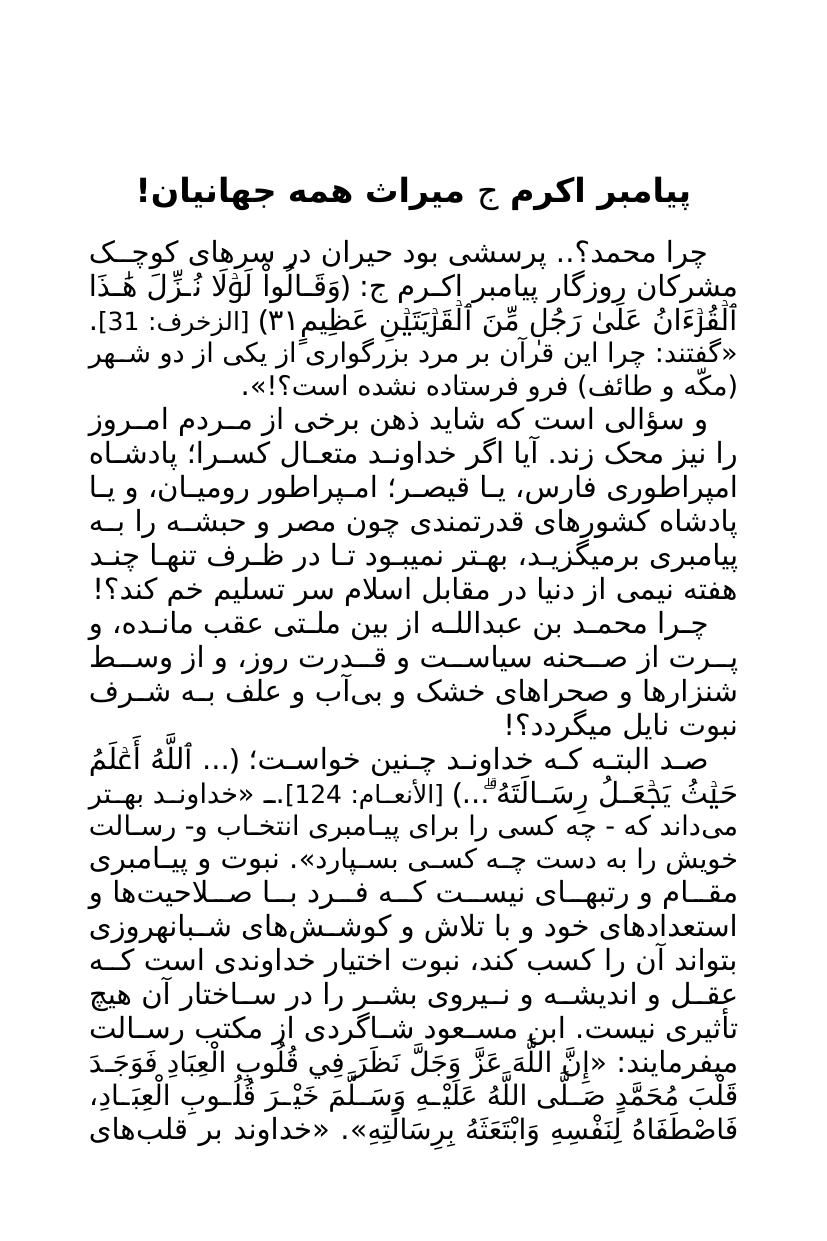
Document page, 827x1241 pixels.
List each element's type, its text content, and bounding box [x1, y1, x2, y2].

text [89, 742, 738, 1146]
text پیامبر اکرم ج میراث همه جهانیان! [89, 171, 738, 210]
text چرا محمد؟.. پرسشی بود حیران در سرهای کوچک مشرکان روزگار پیامبر اکرم ج: ﴿وَقَالُواْ لَوۡلَا نُزِّلَ هَٰذَا ٱلۡقُرۡءَانُ عَلَىٰ رَجُلٖ مِّنَ ٱلۡقَرۡيَتَيۡنِ عَظِيمٍ٣١﴾ [الزخرف: 31]. «گفتند: چرا این قرآن بر مرد بزرگواری از یکی از دو شهر (مکّه و طائف) فرو فرستاده نشده است؟!». [89, 235, 738, 403]
text چرا محمد بن عبدالله از بین ملتی عقب مانده، و پرت از صحنه سیاست و قدرت روز، و از وسط شنزارها و صحراهای خشک و بی‌آب و علف به شرف نبوت نایل می [89, 606, 738, 742]
text و سؤالی است که شاید ذهن برخی از مردم امروز را نیز محک زند. آیا اگر خداوند متعال کسرا؛ پادشاه امپراطوری فارس، یا قیصر؛ امپراطور رومیان، و یا پادشاه کشورهای قدرتمندی چون مصر و حبشه را به پیامبری برمی [89, 403, 738, 606]
